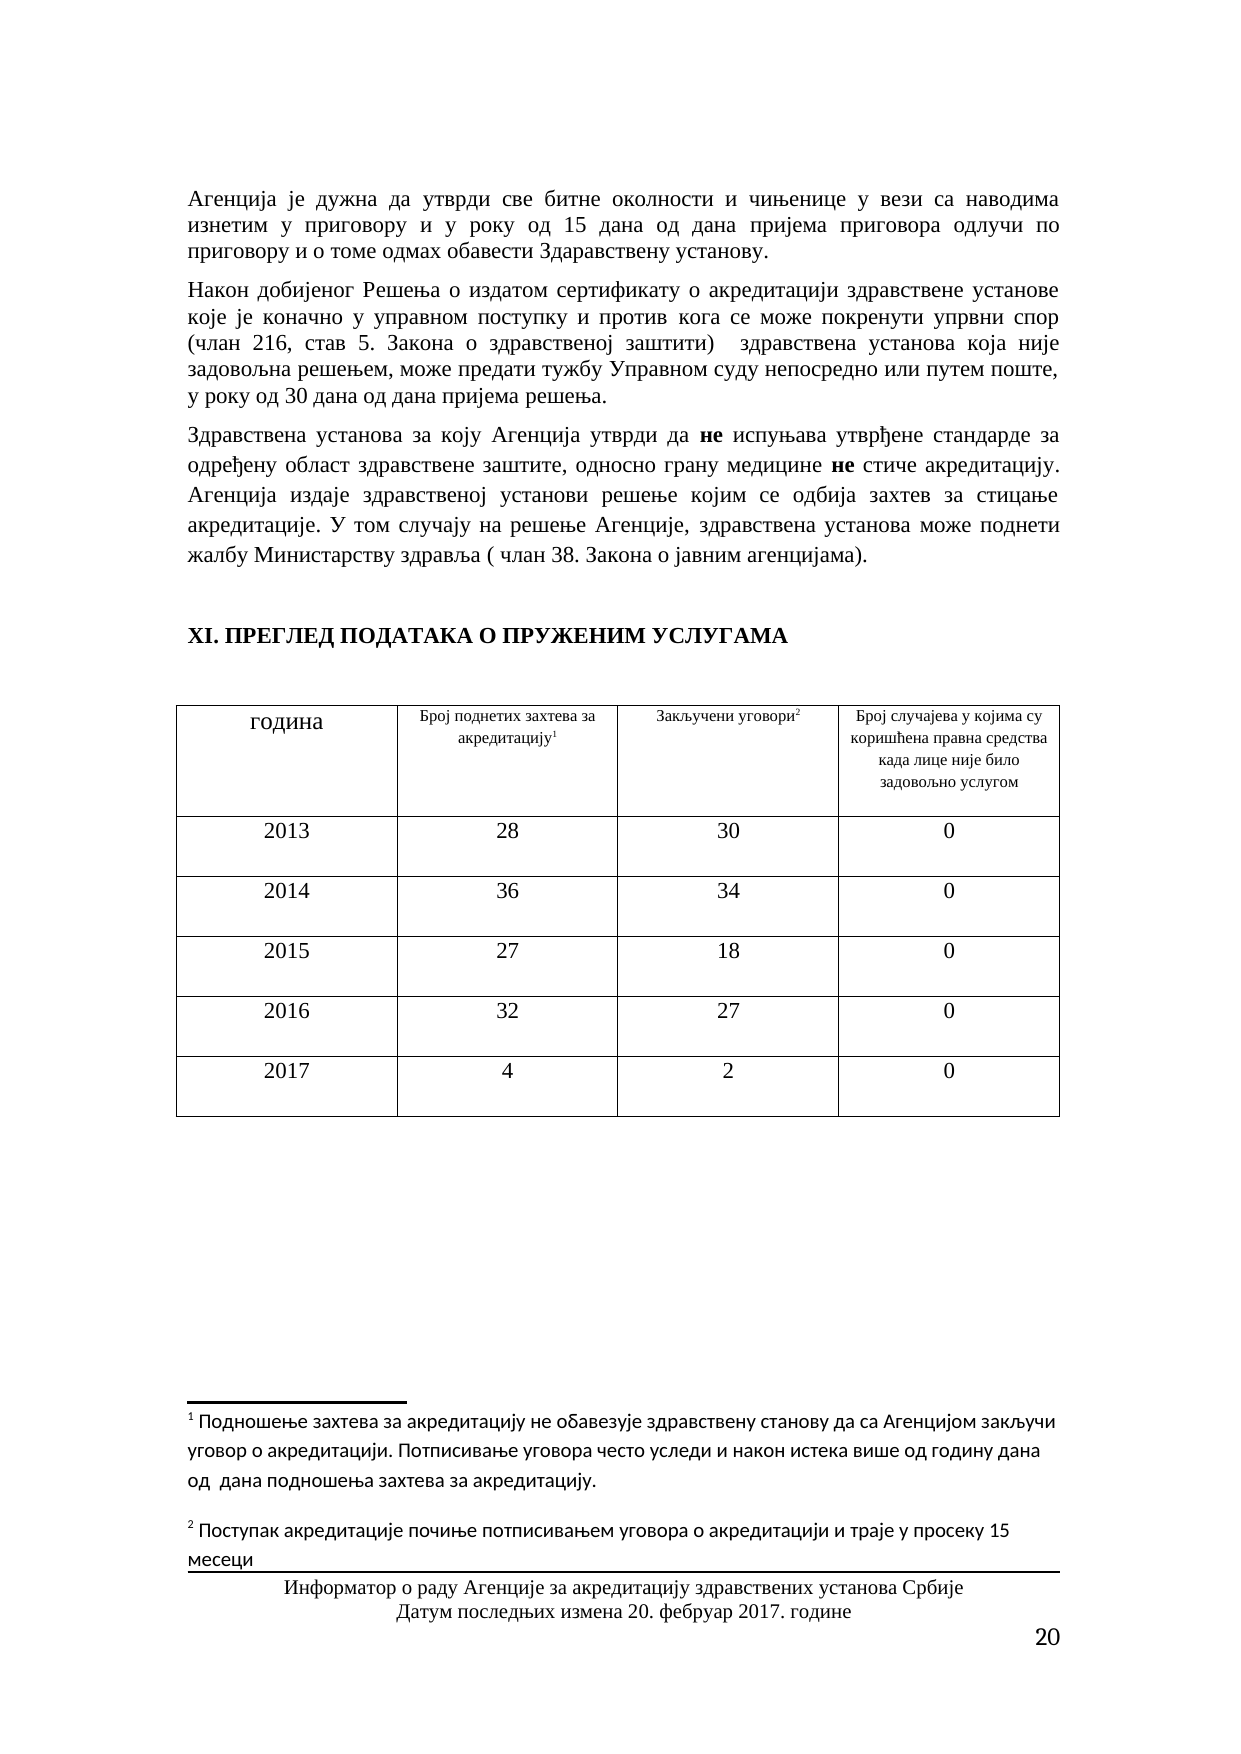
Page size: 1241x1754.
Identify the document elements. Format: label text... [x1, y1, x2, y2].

table_cell 0 [839, 1057, 1059, 1116]
table_cell 36 [398, 877, 617, 936]
table_cell 0 [839, 937, 1059, 996]
table_cell 2016 [177, 997, 397, 1056]
table_cell 0 [839, 997, 1059, 1056]
table_cell 4 [398, 1057, 617, 1116]
table_cell 18 [618, 937, 838, 996]
table_cell 2013 [177, 817, 397, 876]
table_cell 27 [398, 937, 617, 996]
table_cell 0 [839, 877, 1059, 936]
table_cell 27 [618, 997, 838, 1056]
table_cell 32 [398, 997, 617, 1056]
list Након добијеног Решења о издатом сертификату о акредитацији здравствене установе које је коначно у управном поступку и против кога се може покренути упрвни спор (члан 216, став 5. Закона о здравственој заштити) здравствена установа која није задовољна решењем, може предати тужбу Управном суду непосредно или путем поште, у року од 30 дана од дана пријема решења. [187, 276, 1060, 408]
table_header Број случајева у којима су коришћена правна средства када лице није било задовољно услугом [839, 706, 1059, 816]
text Агенција је дужна да утврди све битне околности и чињенице у вези са наводима изнетим у приговору и у року од 15 дана од дана пријема приговора одлучи по приговору и о томе одмах обавести Здаравствену установу. [187, 185, 1060, 264]
subtitle XI. ПРЕГЛЕД ПОДАТАКА О ПРУЖЕНИМ УСЛУГАМА [187, 622, 1060, 648]
text Здравствена установа за коју Агенција утврди да не испуњава утврђене стандарде за одређену област здравствене заштите, односно грану медицине не стиче акредитацију. Агенција издаје здравственој установи решење којим се одбија захтев за стицање акредитације. У том случају на решење Агенције, здравствена установа може поднети жалбу Министарству здравља ( члан 38. Закона о јавним агенцијама). [187, 421, 1060, 568]
table_cell 2017 [177, 1057, 397, 1116]
table_header Број поднетих захтева за акредитацију [398, 706, 617, 816]
table_cell 2014 [177, 877, 397, 936]
table_cell 34 [618, 877, 838, 936]
table_cell 2015 [177, 937, 397, 996]
table_cell 2 [618, 1057, 838, 1116]
table_header година [177, 706, 397, 816]
table_cell 0 [839, 817, 1059, 876]
table_cell 30 [618, 817, 838, 876]
table_header Закључени уговори [618, 706, 838, 816]
table_cell 28 [398, 817, 617, 876]
